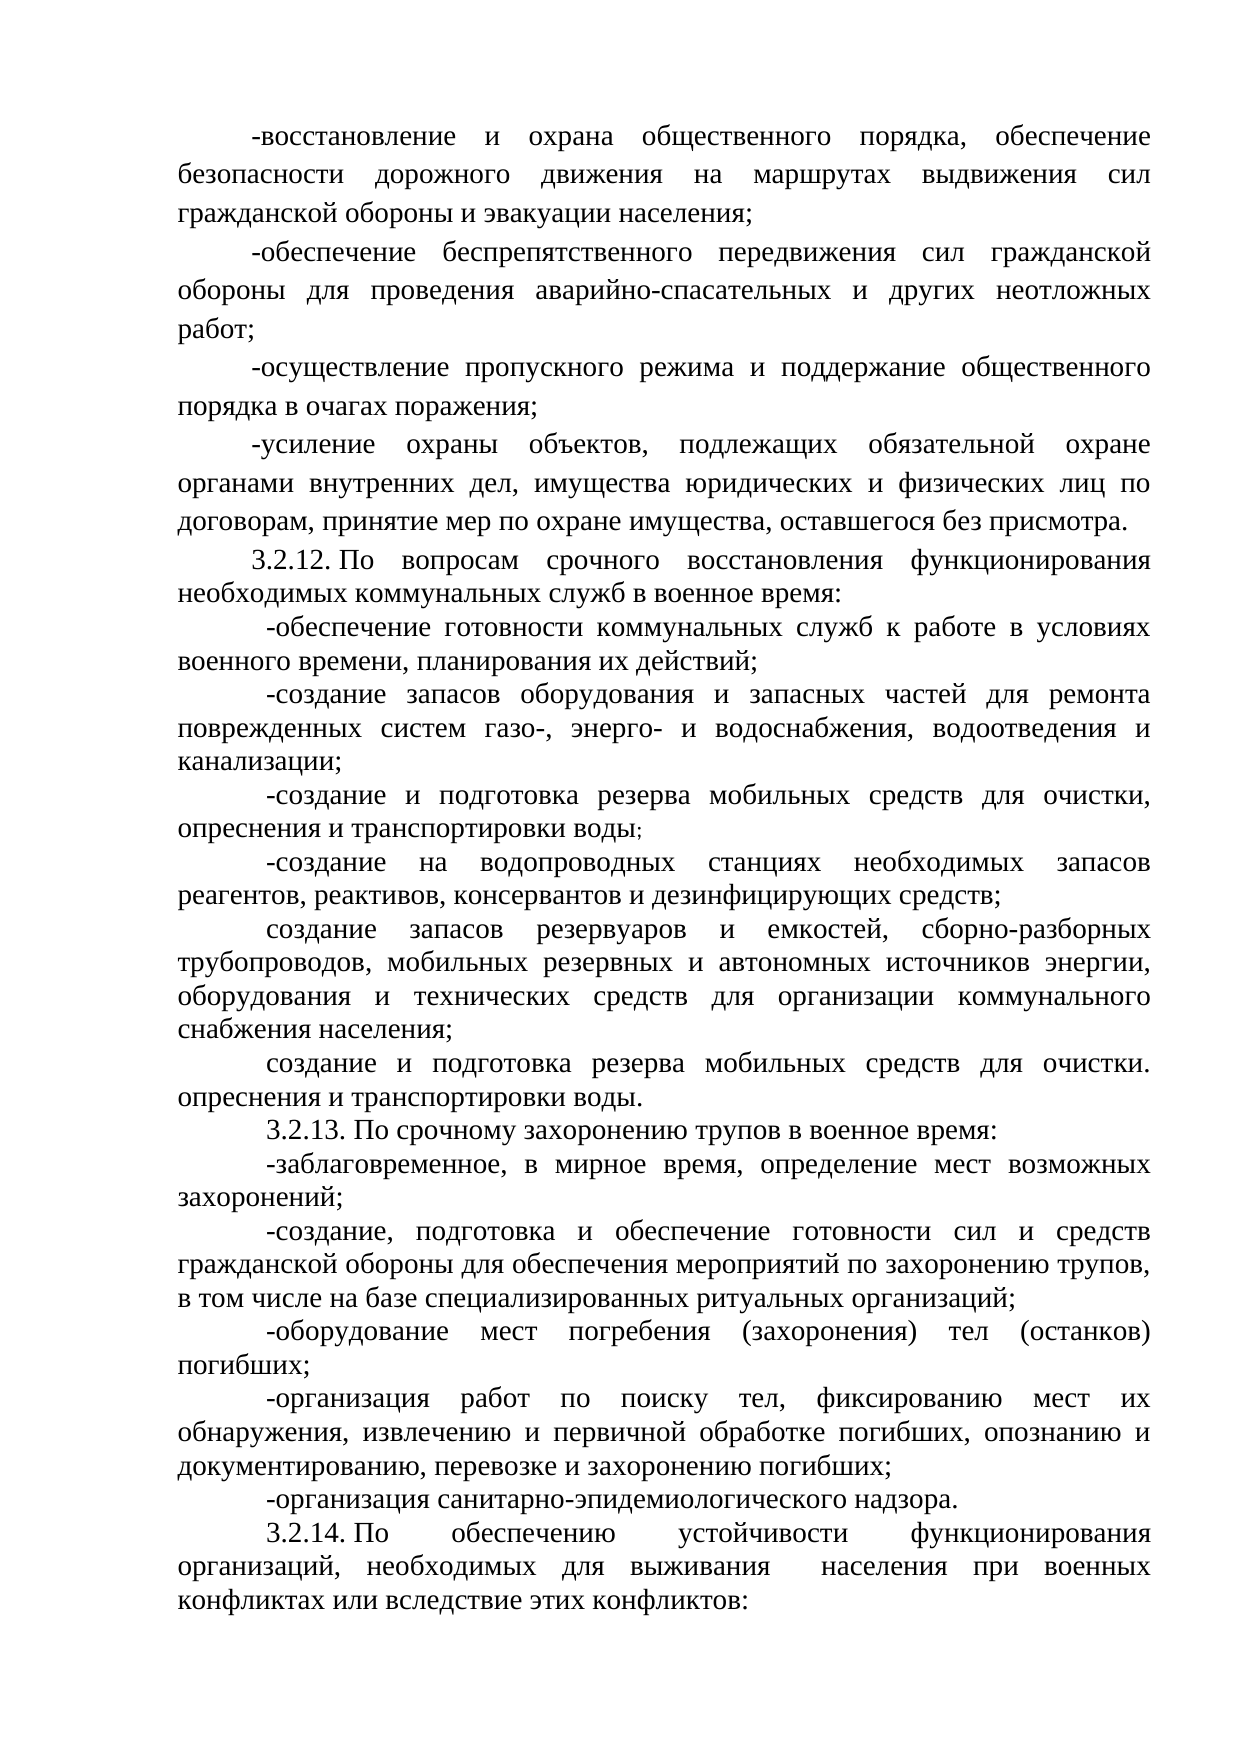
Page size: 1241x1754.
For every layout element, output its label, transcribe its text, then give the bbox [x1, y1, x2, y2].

text -создание запасов оборудования и запасных частей для ремонта поврежденных систем газо-, энерго- и водоснабжения, водоотведения и канализации; [177, 676, 1152, 777]
text -создание и подготовка резерва мобильных средств для очистки, опреснения и транспортировки воды; [177, 777, 1152, 844]
text -осуществление пропускного режима и поддержание общественного порядка в очагах поражения; [177, 349, 1152, 421]
text -обеспечение беспрепятственного передвижения сил гражданской обороны для проведения аварийно-спасательных и других неотложных работ; [177, 234, 1152, 344]
text -оборудование мест погребения (захоронения) тел (останков) погибших; [177, 1313, 1152, 1381]
text -создание на водопроводных станциях необходимых запасов реагентов, реактивов, консервантов и дезинфицирующих средств; [177, 844, 1152, 911]
text -организация работ по поиску тел, фиксированию мест их обнаружения, извлечению и первичной обработке погибших, опознанию и документированию, перевозке и захоронению погибших; [177, 1381, 1152, 1481]
text -восстановление и охрана общественного порядка, обеспечение безопасности дорожного движения на маршрутах выдвижения сил гражданской обороны и эвакуации населения; [177, 118, 1152, 229]
text -создание, подготовка и обеспечение готовности сил и средств гражданской обороны для обеспечения мероприятий по захоронению трупов, в том числе на базе специализированных ритуальных организаций; [177, 1213, 1152, 1313]
text 3.2.12. По вопросам срочного восстановления функционирования необходимых коммунальных служб в военное время: [177, 542, 1152, 609]
text -усиление охраны объектов, подлежащих обязательной охране органами внутренних дел, имущества юридических и физических лиц по договорам, принятие мер по охране имущества, оставшегося без присмотра. [177, 426, 1152, 537]
text -обеспечение готовности коммунальных служб к работе в условиях военного времени, планирования их действий; [177, 609, 1152, 676]
text 3.2.14. По обеспечению устойчивости функционирования организаций, необходимых для выживания населения при военных конфликтах или вследствие этих конфликтов: [177, 1515, 1152, 1615]
text создание и подготовка резерва мобильных средств для очистки. опреснения и транспортировки воды. [177, 1045, 1152, 1112]
text 3.2.13. По срочному захоронению трупов в военное время: [177, 1112, 1152, 1146]
text -организация санитарно-эпидемиологического надзора. [177, 1481, 1152, 1515]
text -заблаговременное, в мирное время, определение мест возможных захоронений; [177, 1146, 1152, 1213]
text создание запасов резервуаров и емкостей, сборно-разборных трубопроводов, мобильных резервных и автономных источников энергии, оборудования и технических средств для организации коммунального снабжения населения; [177, 911, 1152, 1045]
